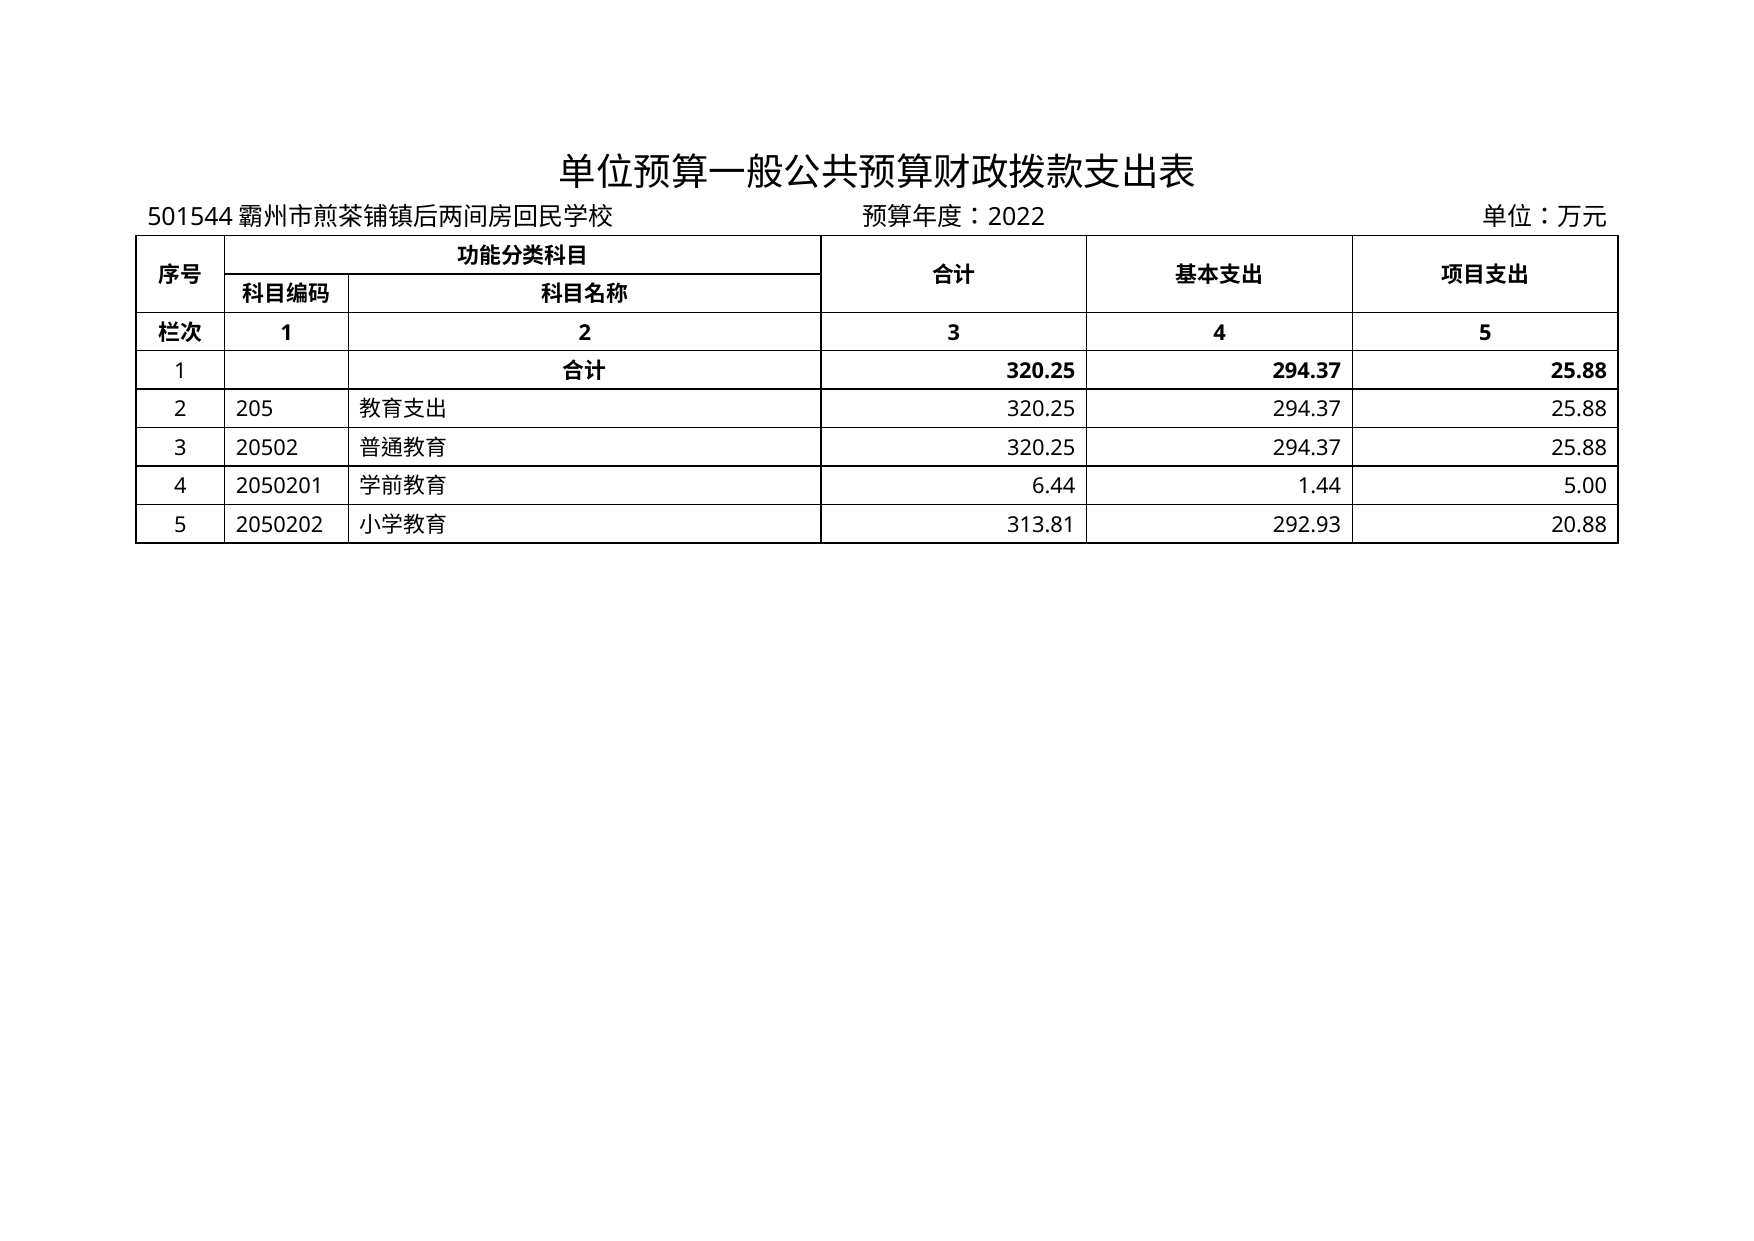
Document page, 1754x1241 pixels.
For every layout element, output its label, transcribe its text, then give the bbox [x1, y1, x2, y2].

table_cell 1 [225, 313, 348, 350]
table_cell 功能分类科目 [225, 236, 820, 273]
table_cell 基本支出 [1087, 236, 1352, 311]
table_cell 1 [137, 351, 224, 388]
text 单位预算一般公共预算财政拨款支出表 [106, 142, 1648, 196]
table_cell 20.88 [1353, 505, 1617, 542]
table_cell 科目编码 [225, 275, 348, 311]
table_cell 320.25 [822, 428, 1086, 465]
table_cell 栏次 [137, 313, 224, 350]
table_cell 313.81 [822, 505, 1086, 542]
table_cell 学前教育 [349, 467, 820, 503]
table_cell 项目支出 [1353, 236, 1617, 311]
table_cell 普通教育 [349, 428, 820, 465]
table_cell 2 [137, 390, 224, 427]
table_cell 25.88 [1353, 390, 1617, 427]
table_cell [225, 351, 348, 388]
table_cell 1.44 [1087, 467, 1352, 503]
table_cell 320.25 [822, 390, 1086, 427]
table_cell 5.00 [1353, 467, 1617, 503]
table_cell 25.88 [1353, 351, 1617, 388]
table_cell 25.88 [1353, 428, 1617, 465]
table_cell 294.37 [1087, 351, 1352, 388]
table_cell 2 [349, 313, 820, 350]
table_header 单位：万元 [1087, 198, 1617, 234]
table_cell 320.25 [822, 351, 1086, 388]
table_cell 4 [1087, 313, 1352, 350]
table_header 501544霸州市煎茶铺镇后两间房回民学校 [137, 198, 820, 234]
table_cell 205 [225, 390, 348, 427]
table_cell 2050201 [225, 467, 348, 503]
table_cell 合计 [349, 351, 820, 388]
table_cell 5 [1353, 313, 1617, 350]
table_cell 科目名称 [349, 275, 820, 311]
table_header 预算年度：2022 [822, 198, 1086, 234]
table_cell 小学教育 [349, 505, 820, 542]
table_cell 5 [137, 505, 224, 542]
table_cell 292.93 [1087, 505, 1352, 542]
table_cell 3 [822, 313, 1086, 350]
table_cell 合计 [822, 236, 1086, 311]
table_cell 294.37 [1087, 390, 1352, 427]
table_cell 3 [137, 428, 224, 465]
table_cell 教育支出 [349, 390, 820, 427]
table_cell 2050202 [225, 505, 348, 542]
table_cell 序号 [137, 236, 224, 311]
table_cell 6.44 [822, 467, 1086, 503]
table_cell 4 [137, 467, 224, 503]
table_cell 294.37 [1087, 428, 1352, 465]
table_cell 20502 [225, 428, 348, 465]
